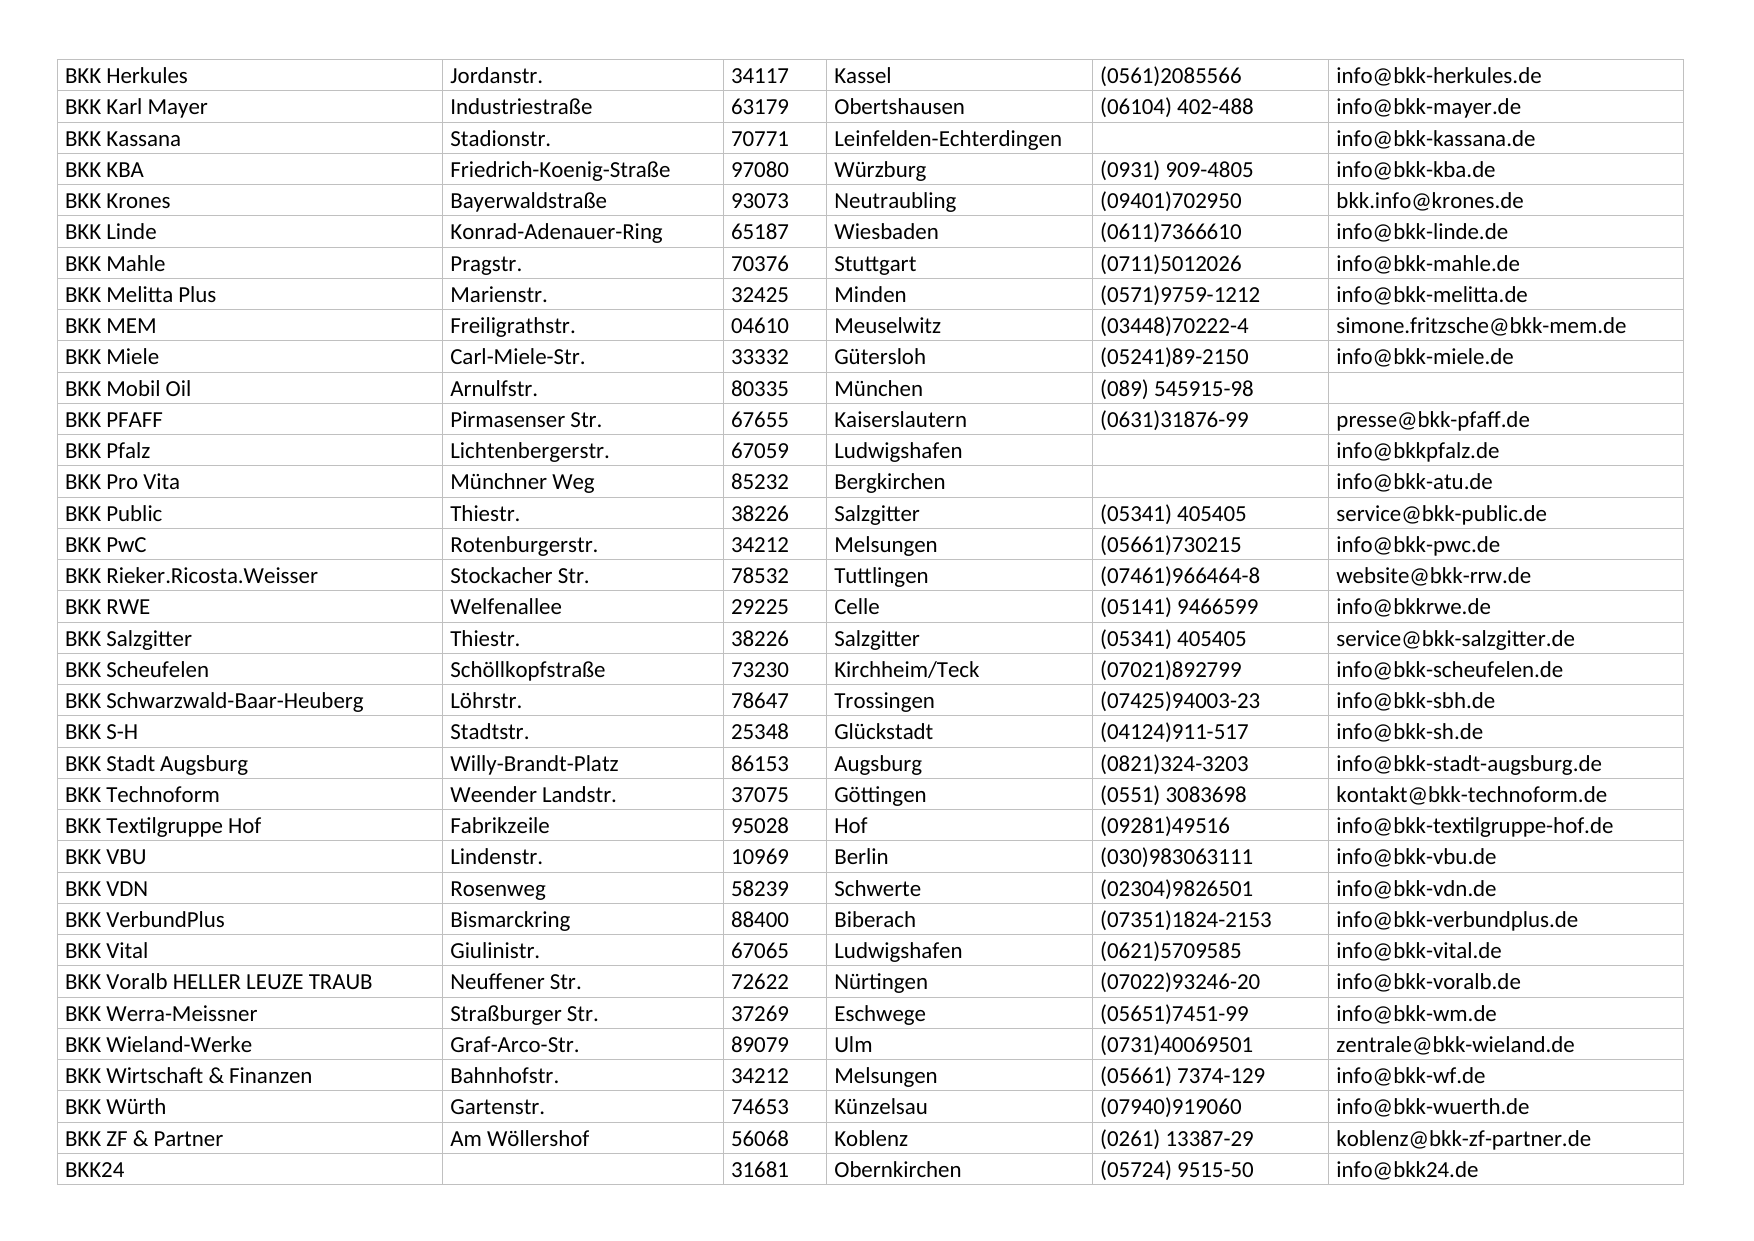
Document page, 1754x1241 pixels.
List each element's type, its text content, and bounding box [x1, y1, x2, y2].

table_cell (0561)2085566 [1093, 60, 1328, 90]
table_cell info@bkk-mahle.de [1329, 248, 1683, 278]
table_cell Celle [827, 591, 1092, 622]
table_cell Konrad-Adenauer-Ring [443, 216, 723, 247]
table_cell (05661)730215 [1093, 529, 1328, 559]
table_cell BKK RWE [58, 591, 442, 622]
table_cell BKK Public [58, 498, 442, 528]
table_cell (05141) 9466599 [1093, 591, 1328, 622]
table_cell BKK Rieker.Ricosta.Weisser [58, 560, 442, 590]
table_cell Trossingen [827, 685, 1092, 715]
table_cell (0621)5709585 [1093, 935, 1328, 965]
table_cell BKK Pfalz [58, 435, 442, 465]
table_cell BKK Linde [58, 216, 442, 247]
table_cell (07425)94003-23 [1093, 685, 1328, 715]
table_cell 65187 [724, 216, 826, 247]
table_cell Lichtenbergerstr. [443, 435, 723, 465]
table_cell 34212 [724, 529, 826, 559]
table_cell Melsungen [827, 529, 1092, 559]
table_cell Ludwigshafen [827, 935, 1092, 965]
table_cell Salzgitter [827, 498, 1092, 528]
table_cell Wiesbaden [827, 216, 1092, 247]
table_cell Würzburg [827, 154, 1092, 184]
table_cell Berlin [827, 841, 1092, 872]
table_cell Kaiserslautern [827, 404, 1092, 434]
table_cell 80335 [724, 373, 826, 403]
table_cell 93073 [724, 185, 826, 215]
table_cell Hof [827, 810, 1092, 840]
table_cell info@bkk-mayer.de [1329, 91, 1683, 122]
table_cell Ulm [827, 1029, 1092, 1059]
table_cell BKK PFAFF [58, 404, 442, 434]
table_cell info@bkk-melitta.de [1329, 279, 1683, 309]
table_cell Ludwigshafen [827, 435, 1092, 465]
table_cell [1329, 373, 1683, 403]
table_cell info@bkk-atu.de [1329, 466, 1683, 497]
table_cell Göttingen [827, 779, 1092, 809]
table_cell BKK Salzgitter [58, 623, 442, 653]
table_cell (0821)324-3203 [1093, 748, 1328, 778]
table_cell BKK MEM [58, 310, 442, 340]
table_cell BKK Werra-Meissner [58, 998, 442, 1028]
table_cell info@bkk-miele.de [1329, 341, 1683, 372]
table_cell 97080 [724, 154, 826, 184]
table_cell Marienstr. [443, 279, 723, 309]
table_cell info@bkkpfalz.de [1329, 435, 1683, 465]
table_cell BKK PwC [58, 529, 442, 559]
table_cell München [827, 373, 1092, 403]
table_cell (07022)93246-20 [1093, 966, 1328, 997]
table_cell BKK Wirtschaft & Finanzen [58, 1060, 442, 1090]
table_cell 37075 [724, 779, 826, 809]
table_cell BKK Herkules [58, 60, 442, 90]
table_cell (0731)40069501 [1093, 1029, 1328, 1059]
table_cell 10969 [724, 841, 826, 872]
table_cell bkk.info@krones.de [1329, 185, 1683, 215]
table_cell Gütersloh [827, 341, 1092, 372]
table_cell (0611)7366610 [1093, 216, 1328, 247]
table_cell BKK Mahle [58, 248, 442, 278]
table_cell Weender Landstr. [443, 779, 723, 809]
table_cell 85232 [724, 466, 826, 497]
table_cell 78532 [724, 560, 826, 590]
table_cell BKK Krones [58, 185, 442, 215]
table_cell Nürtingen [827, 966, 1092, 997]
table_cell zentrale@bkk-wieland.de [1329, 1029, 1683, 1059]
table_cell BKK Pro Vita [58, 466, 442, 497]
table_cell BKK VerbundPlus [58, 904, 442, 934]
table_cell info@bkk-vbu.de [1329, 841, 1683, 872]
table_cell (05651)7451-99 [1093, 998, 1328, 1028]
table_cell BKK Voralb HELLER LEUZE TRAUB [58, 966, 442, 997]
table_cell 72622 [724, 966, 826, 997]
table_cell (05724) 9515-50 [1093, 1154, 1328, 1184]
table_cell Thiestr. [443, 623, 723, 653]
table_cell info@bkk-kassana.de [1329, 123, 1683, 153]
table_cell Rosenweg [443, 873, 723, 903]
table_cell Lindenstr. [443, 841, 723, 872]
table_cell info@bkk-vital.de [1329, 935, 1683, 965]
table_cell Schöllkopfstraße [443, 654, 723, 684]
table_cell BKK VBU [58, 841, 442, 872]
table_cell BKK Textilgruppe Hof [58, 810, 442, 840]
table_cell (0631)31876-99 [1093, 404, 1328, 434]
table_cell Salzgitter [827, 623, 1092, 653]
table_cell Arnulfstr. [443, 373, 723, 403]
table_cell Graf-Arco-Str. [443, 1029, 723, 1059]
table_cell [1093, 123, 1328, 153]
table_cell BKK Wieland-Werke [58, 1029, 442, 1059]
table_cell BKK Schwarzwald-Baar-Heuberg [58, 685, 442, 715]
table_cell Bayerwaldstraße [443, 185, 723, 215]
table_cell (05341) 405405 [1093, 498, 1328, 528]
table_cell info@bkk-textilgruppe-hof.de [1329, 810, 1683, 840]
table_cell BKK Scheufelen [58, 654, 442, 684]
table_cell Thiestr. [443, 498, 723, 528]
table_cell 74653 [724, 1091, 826, 1122]
table_cell 73230 [724, 654, 826, 684]
table_cell Obernkirchen [827, 1154, 1092, 1184]
table_cell (03448)70222-4 [1093, 310, 1328, 340]
table_cell info@bkk-sh.de [1329, 716, 1683, 747]
table_cell Neuffener Str. [443, 966, 723, 997]
table_cell 38226 [724, 623, 826, 653]
table_cell Bismarckring [443, 904, 723, 934]
table_cell (04124)911-517 [1093, 716, 1328, 747]
table_cell 67065 [724, 935, 826, 965]
table_cell Glückstadt [827, 716, 1092, 747]
table_cell [443, 1154, 723, 1184]
table_cell Koblenz [827, 1123, 1092, 1153]
table_cell 32425 [724, 279, 826, 309]
table_cell (07021)892799 [1093, 654, 1328, 684]
table_cell koblenz@bkk-zf-partner.de [1329, 1123, 1683, 1153]
table_cell BKK VDN [58, 873, 442, 903]
table_cell Rotenburgerstr. [443, 529, 723, 559]
table_cell Neutraubling [827, 185, 1092, 215]
table_cell Gartenstr. [443, 1091, 723, 1122]
table_cell [1093, 466, 1328, 497]
table_cell Eschwege [827, 998, 1092, 1028]
table_cell Minden [827, 279, 1092, 309]
table_cell (09281)49516 [1093, 810, 1328, 840]
table_cell Stuttgart [827, 248, 1092, 278]
table_cell BKK24 [58, 1154, 442, 1184]
table_cell BKK Würth [58, 1091, 442, 1122]
table_cell BKK Technoform [58, 779, 442, 809]
table_cell 34117 [724, 60, 826, 90]
table_cell (0711)5012026 [1093, 248, 1328, 278]
table_cell 70376 [724, 248, 826, 278]
table_cell info@bkk-sbh.de [1329, 685, 1683, 715]
table_cell 29225 [724, 591, 826, 622]
table_cell info@bkk-wuerth.de [1329, 1091, 1683, 1122]
table_cell (089) 545915-98 [1093, 373, 1328, 403]
table_cell service@bkk-salzgitter.de [1329, 623, 1683, 653]
table_cell (07351)1824-2153 [1093, 904, 1328, 934]
table_cell info@bkk-wf.de [1329, 1060, 1683, 1090]
table_cell Leinfelden-Echterdingen [827, 123, 1092, 153]
table_cell info@bkkrwe.de [1329, 591, 1683, 622]
table_cell 78647 [724, 685, 826, 715]
table_cell Jordanstr. [443, 60, 723, 90]
table_cell website@bkk-rrw.de [1329, 560, 1683, 590]
table_cell BKK S-H [58, 716, 442, 747]
table_cell Straßburger Str. [443, 998, 723, 1028]
table_cell 67655 [724, 404, 826, 434]
table_cell info@bkk-stadt-augsburg.de [1329, 748, 1683, 778]
table_cell Pirmasenser Str. [443, 404, 723, 434]
table_cell Tuttlingen [827, 560, 1092, 590]
table_cell info@bkk24.de [1329, 1154, 1683, 1184]
table_cell info@bkk-verbundplus.de [1329, 904, 1683, 934]
table_cell (07940)919060 [1093, 1091, 1328, 1122]
table_cell info@bkk-pwc.de [1329, 529, 1683, 559]
table_cell 37269 [724, 998, 826, 1028]
table_cell (0571)9759-1212 [1093, 279, 1328, 309]
table_cell 58239 [724, 873, 826, 903]
table_cell BKK Karl Mayer [58, 91, 442, 122]
table_cell [1093, 435, 1328, 465]
table_cell Kassel [827, 60, 1092, 90]
table_cell Biberach [827, 904, 1092, 934]
table_cell (0551) 3083698 [1093, 779, 1328, 809]
table_cell Meuselwitz [827, 310, 1092, 340]
table_cell 34212 [724, 1060, 826, 1090]
table_cell (05341) 405405 [1093, 623, 1328, 653]
table_cell Künzelsau [827, 1091, 1092, 1122]
table_cell BKK Kassana [58, 123, 442, 153]
table_cell BKK ZF & Partner [58, 1123, 442, 1153]
table_cell Stadtstr. [443, 716, 723, 747]
table_cell Pragstr. [443, 248, 723, 278]
table_cell (05241)89-2150 [1093, 341, 1328, 372]
table_cell Bahnhofstr. [443, 1060, 723, 1090]
table_cell info@bkk-kba.de [1329, 154, 1683, 184]
table_cell 56068 [724, 1123, 826, 1153]
table_cell Freiligrathstr. [443, 310, 723, 340]
table_cell (05661) 7374-129 [1093, 1060, 1328, 1090]
table_cell 67059 [724, 435, 826, 465]
table_cell BKK Mobil Oil [58, 373, 442, 403]
table_cell BKK Stadt Augsburg [58, 748, 442, 778]
table_cell info@bkk-vdn.de [1329, 873, 1683, 903]
table_cell Kirchheim/Teck [827, 654, 1092, 684]
table_cell 63179 [724, 91, 826, 122]
table_cell info@bkk-voralb.de [1329, 966, 1683, 997]
table_cell kontakt@bkk-technoform.de [1329, 779, 1683, 809]
table_cell (07461)966464-8 [1093, 560, 1328, 590]
table_cell (0931) 909-4805 [1093, 154, 1328, 184]
table_cell Schwerte [827, 873, 1092, 903]
table_cell Welfenallee [443, 591, 723, 622]
table_cell 25348 [724, 716, 826, 747]
table_cell Am Wöllershof [443, 1123, 723, 1153]
table_cell BKK KBA [58, 154, 442, 184]
table_cell info@bkk-wm.de [1329, 998, 1683, 1028]
table_cell Bergkirchen [827, 466, 1092, 497]
table_cell Obertshausen [827, 91, 1092, 122]
table_cell 86153 [724, 748, 826, 778]
table_cell 70771 [724, 123, 826, 153]
table_cell BKK Miele [58, 341, 442, 372]
table_cell (0261) 13387-29 [1093, 1123, 1328, 1153]
table_cell Stadionstr. [443, 123, 723, 153]
table_cell Augsburg [827, 748, 1092, 778]
table_cell Giulinistr. [443, 935, 723, 965]
table_cell Fabrikzeile [443, 810, 723, 840]
table_cell info@bkk-herkules.de [1329, 60, 1683, 90]
table_cell Münchner Weg [443, 466, 723, 497]
table_cell Carl-Miele-Str. [443, 341, 723, 372]
table_cell (030)983063111 [1093, 841, 1328, 872]
table_cell presse@bkk-pfaff.de [1329, 404, 1683, 434]
table_cell info@bkk-scheufelen.de [1329, 654, 1683, 684]
table_cell Löhrstr. [443, 685, 723, 715]
table_cell simone.fritzsche@bkk-mem.de [1329, 310, 1683, 340]
table_cell Melsungen [827, 1060, 1092, 1090]
table_cell 88400 [724, 904, 826, 934]
table_cell (06104) 402-488 [1093, 91, 1328, 122]
table_cell info@bkk-linde.de [1329, 216, 1683, 247]
table_cell (09401)702950 [1093, 185, 1328, 215]
table_cell Industriestraße [443, 91, 723, 122]
table_cell 38226 [724, 498, 826, 528]
table_cell service@bkk-public.de [1329, 498, 1683, 528]
table_cell Stockacher Str. [443, 560, 723, 590]
table_cell 89079 [724, 1029, 826, 1059]
table_cell 95028 [724, 810, 826, 840]
table_cell (02304)9826501 [1093, 873, 1328, 903]
table_cell 33332 [724, 341, 826, 372]
table_cell BKK Vital [58, 935, 442, 965]
table_cell 04610 [724, 310, 826, 340]
table_cell 31681 [724, 1154, 826, 1184]
table_cell Friedrich-Koenig-Straße [443, 154, 723, 184]
table_cell BKK Melitta Plus [58, 279, 442, 309]
table_cell Willy-Brandt-Platz [443, 748, 723, 778]
